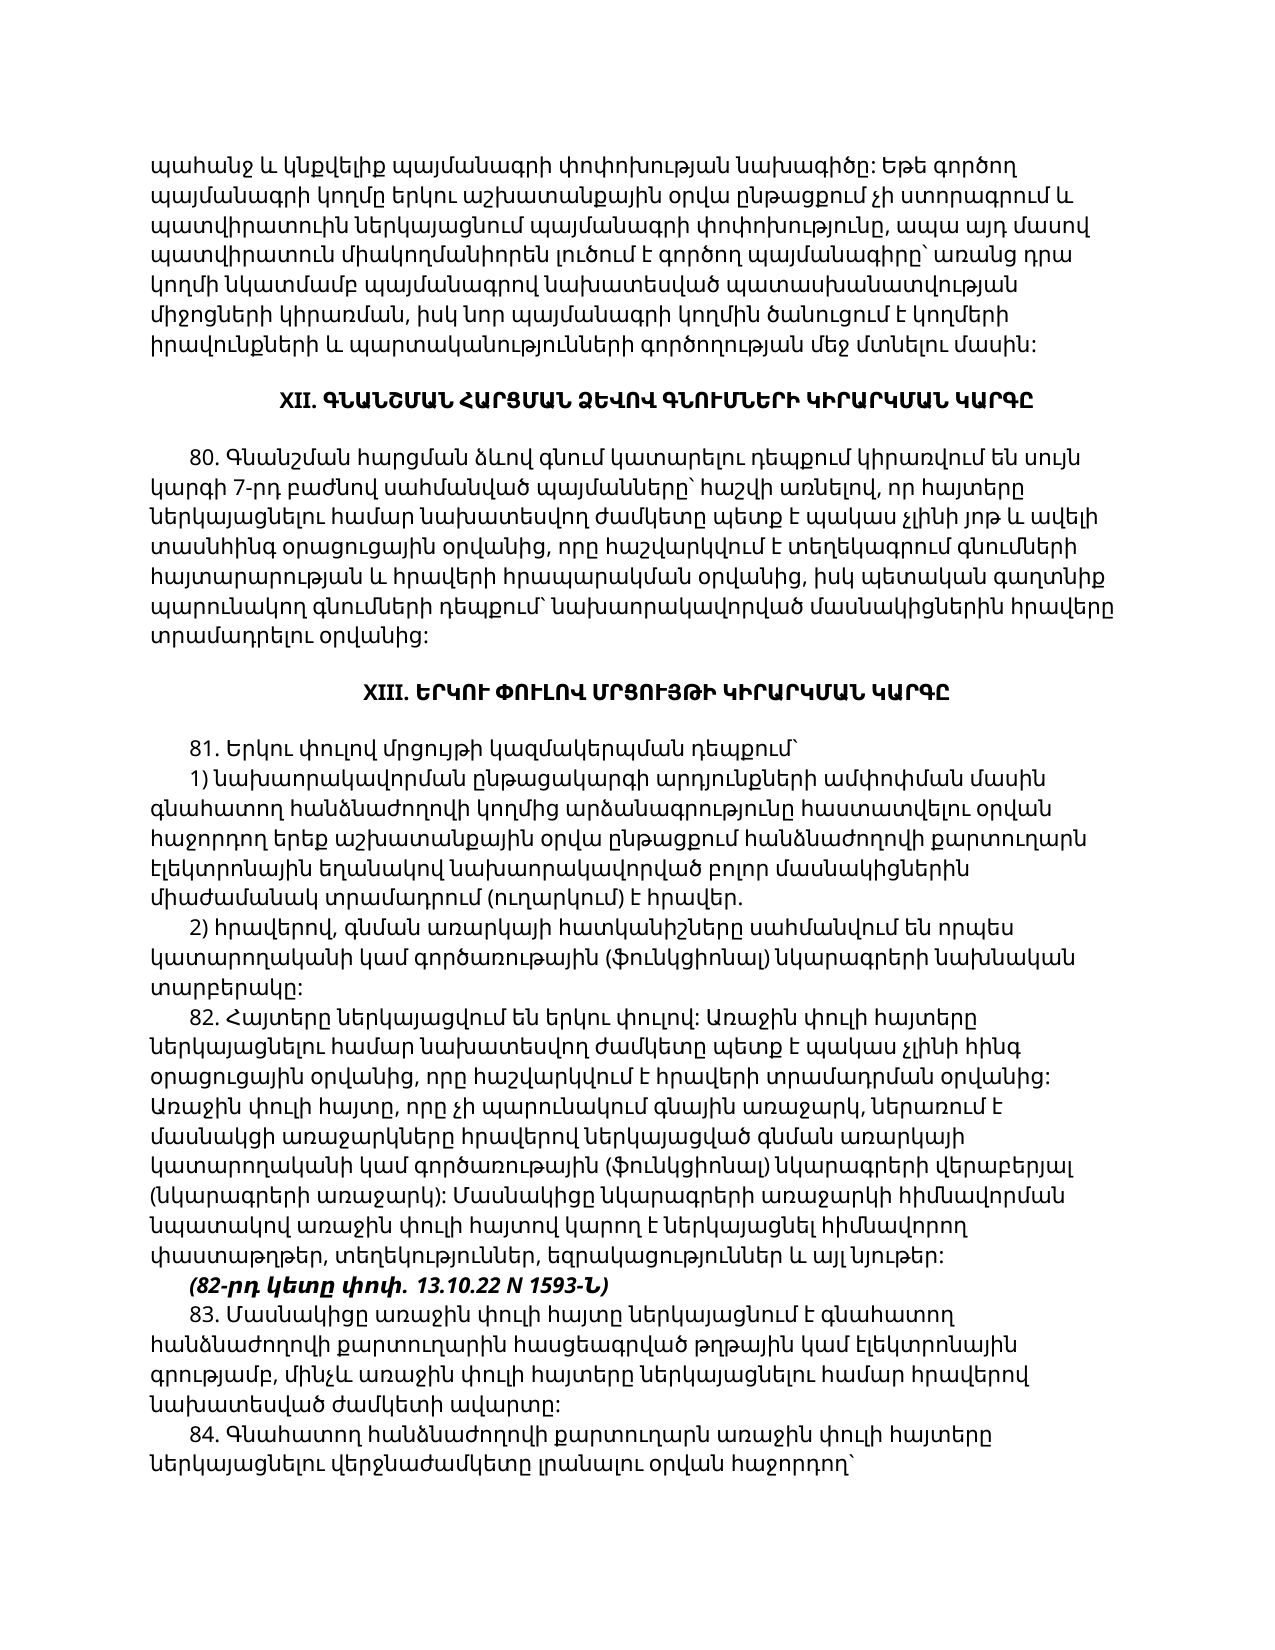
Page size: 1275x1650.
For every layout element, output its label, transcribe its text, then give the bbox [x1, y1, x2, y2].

text 1) նախաորակավորման ընթացակարգի արդյունքների ամփոփման մասին գնահատող հանձնաժողովի կողմից արձանագրությունը հաստատվելու օրվան հաջորդող երեք աշխատանքային օրվա ընթացքում հանձնաժողովի քարտուղարն էլեկտրոնային եղանակով նախաորակավորված բոլոր մասնակիցներին միաժամանակ տրամադրում (ուղարկում) է հրավեր. [150, 763, 1125, 912]
text 81. Երկու փուլով մրցույթի կազմակերպման դեպքում` [150, 733, 1125, 763]
text 83. Մասնակիցը առաջին փուլի հայտը ներկայացնում է գնահատող հանձնաժողովի քարտուղարին հասցեագրված թղթային կամ էլեկտրոնային գրությամբ, մինչև առաջին փուլի հայտերը ներկայացնելու համար հրավերով նախատեսված ժամկետի ավարտը: [150, 1299, 1125, 1418]
text (82-րդ կետը փոփ. 13.10.22 N 1593-Ն) [150, 1269, 1125, 1299]
text XII. ԳՆԱՆՇՄԱՆ ՀԱՐՑՄԱՆ ՁԵՎՈՎ ԳՆՈՒՄՆԵՐԻ ԿԻՐԱՐԿՄԱՆ ԿԱՐԳԸ [150, 385, 1125, 415]
text XIII. ԵՐԿՈՒ ՓՈՒԼՈՎ ՄՐՑՈՒՅԹԻ ԿԻՐԱՐԿՄԱՆ ԿԱՐԳԸ [150, 677, 1125, 707]
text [150, 150, 1125, 358]
text 84. Գնահատող հանձնաժողովի քարտուղարն առաջին փուլի հայտերը ներկայացնելու վերջնաժամկետը լրանալու օրվան հաջորդող` [150, 1418, 1125, 1478]
text 80. Գնանշման հարցման ձևով գնում կատարելու դեպքում կիրառվում են սույն կարգի 7-րդ բաժնով սահմանված պայմանները՝ հաշվի առնելով, որ հայտերը ներկայացնելու համար նախատեսվող ժամկետը պետք է պակաս չլինի յոթ և ավելի տասնհինգ օրացուցային օրվանից, որը հաշվարկվում է տեղեկագրում գնումների հայտարարության և հրավերի հրապարակման օրվանից, իսկ պետական գաղտնիք պարունակող գնումների դեպքում` նախաորակավորված մասնակիցներին հրավերը տրամադրելու օրվանից: [150, 442, 1125, 650]
text 2) հրավերով, գնման առարկայի հատկանիշները սահմանվում են որպես կատարողականի կամ գործառութային (ֆունկցիոնալ) նկարագրերի նախնական տարբերակը: [150, 912, 1125, 1001]
text 82. Հայտերը ներկայացվում են երկու փուլով: Առաջին փուլի հայտերը ներկայացնելու համար նախատեսվող ժամկետը պետք է պակաս չլինի հինգ օրացուցային օրվանից, որը հաշվարկվում է հրավերի տրամադրման օրվանից: Առաջին փուլի հայտը, որը չի պարունակում գնային առաջարկ, ներառում է մասնակցի առաջարկները հրավերով ներկայացված գնման առարկայի կատարողականի կամ գործառութային (ֆունկցիոնալ) նկարագրերի վերաբերյալ (նկարագրերի առաջարկ): Մասնակիցը նկարագրերի առաջարկի հիմնավորման նպատակով առաջին փուլի հայտով կարող է ներկայացնել հիմնավորող փաստաթղթեր, տեղեկություններ, եզրակացություններ և այլ նյութեր: [150, 1001, 1125, 1269]
